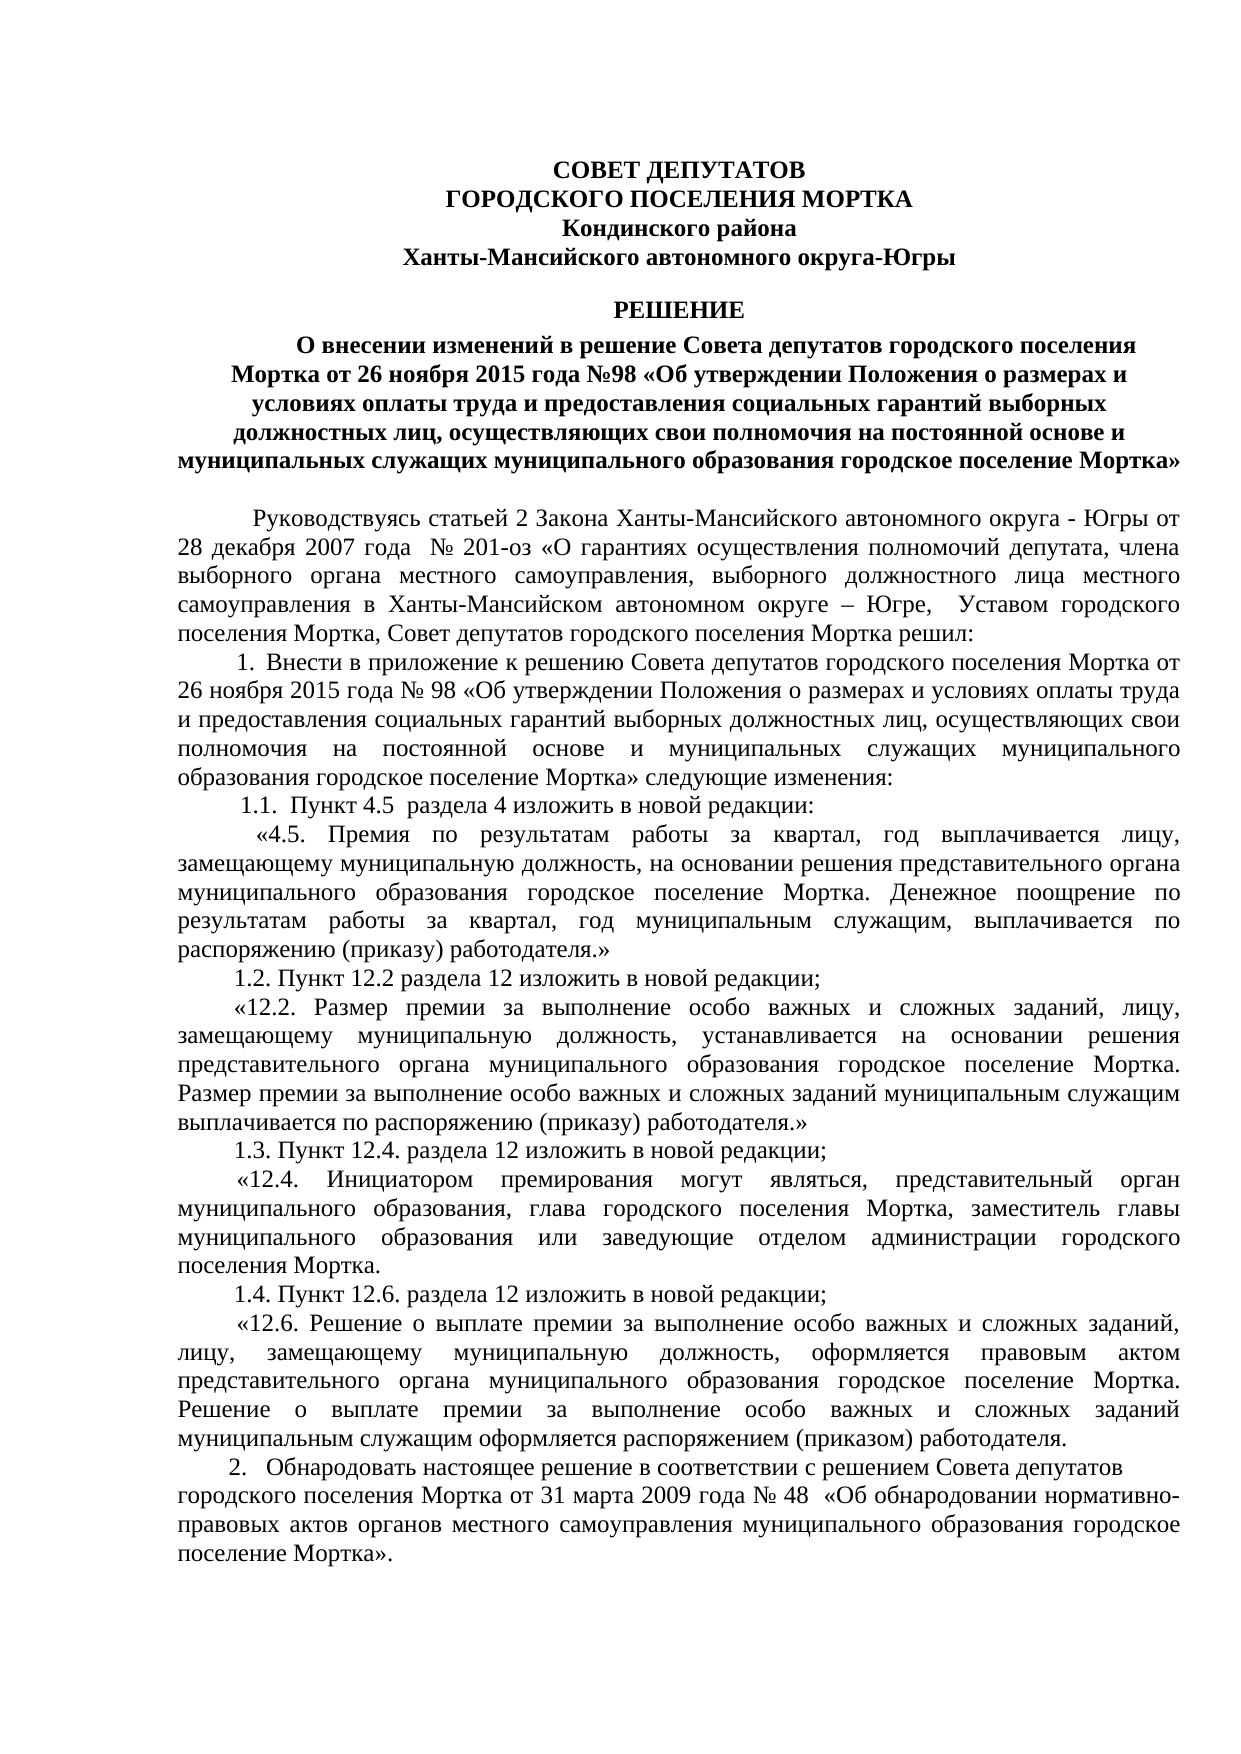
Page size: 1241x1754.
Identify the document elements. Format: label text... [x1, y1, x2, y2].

text 1.1. Пункт 4.5 раздела 4 изложить в новой редакции: [177, 790, 1181, 819]
list Внести в приложение к решению Совета депутатов городского поселения Мортка от 26 ноября 2015 года № 98 «Об утверждении Положения о размерах и условиях оплаты труда и предоставления социальных гарантий выборных должностных лиц, осуществляющих свои полномочия на постоянной основе и муниципальных служащих муниципального образования городское поселение Мортка» следующие изменения: [177, 647, 1181, 790]
subtitle О внесении изменений в решение Совета депутатов городского поселения Мортка от 26 ноября 2015 года №98 «Об утверждении Положения о размерах и условиях оплаты труда и предоставления социальных гарантий выборных должностных лиц, осуществляющих свои полномочия на постоянной основе и муниципальных служащих муниципального образования городское поселение Мортка» [177, 330, 1181, 474]
text 1.2. Пункт 12.2 раздела 12 изложить в новой редакции; [177, 963, 1181, 992]
text «12.6. Решение о выплате премии за выполнение особо важных и сложных заданий, лицу, замещающему муниципальную должность, оформляется правовым актом представительного органа муниципального образования городское поселение Мортка. Решение о выплате премии за выполнение особо важных и сложных заданий муниципальным служащим оформляется распоряжением (приказом) работодателя. [177, 1308, 1181, 1452]
text Ханты-Мансийского автономного округа-Югры [177, 242, 1181, 270]
text 1.3. Пункт 12.4. раздела 12 изложить в новой редакции; [177, 1135, 1181, 1164]
text Руководствуясь статьей 2 Закона Ханты-Мансийского автономного округа - Югры от 28 декабря 2007 года № 201-оз «О гарантиях осуществления полномочий депутата, члена выборного органа местного самоуправления, выборного должностного лица местного самоуправления в Ханты-Мансийском автономном округе – Югре, Уставом городского поселения Мортка, Совет депутатов городского поселения Мортка решил: [177, 503, 1181, 647]
text Кондинского района [177, 213, 1181, 242]
text 1.4. Пункт 12.6. раздела 12 изложить в новой редакции; [177, 1279, 1181, 1308]
text СОВЕТ ДЕПУТАТОВ [177, 155, 1181, 184]
text «12.4. Инициатором премирования могут являться, представительный орган муниципального образования, глава городского поселения Мортка, заместитель главы муниципального образования или заведующие отделом администрации городского поселения Мортка. [177, 1164, 1181, 1279]
list Обнародовать настоящее решение в соответствии с решением Совета депутатов [228, 1452, 1181, 1480]
text «12.2. Размер премии за выполнение особо важных и сложных заданий, лицу, замещающему муниципальную должность, устанавливается на основании решения представительного органа муниципального образования городское поселение Мортка. Размер премии за выполнение особо важных и сложных заданий муниципальным служащим выплачивается по распоряжению (приказу) работодателя.» [177, 992, 1181, 1135]
text городского поселения Мортка от 31 марта 2009 года № 48 «Об обнародовании нормативно-правовых актов органов местного самоуправления муниципального образования городское поселение Мортка». [177, 1480, 1181, 1567]
text ГОРОДСКОГО ПОСЕЛЕНИЯ МОРТКА [177, 184, 1181, 213]
text «4.5. Премия по результатам работы за квартал, год выплачивается лицу, замещающему муниципальную должность, на основании решения представительного органа муниципального образования городское поселение Мортка. Денежное поощрение по результатам работы за квартал, год муниципальным служащим, выплачивается по распоряжению (приказу) работодателя.» [177, 819, 1181, 963]
subtitle РЕШЕНИЕ [177, 295, 1181, 324]
